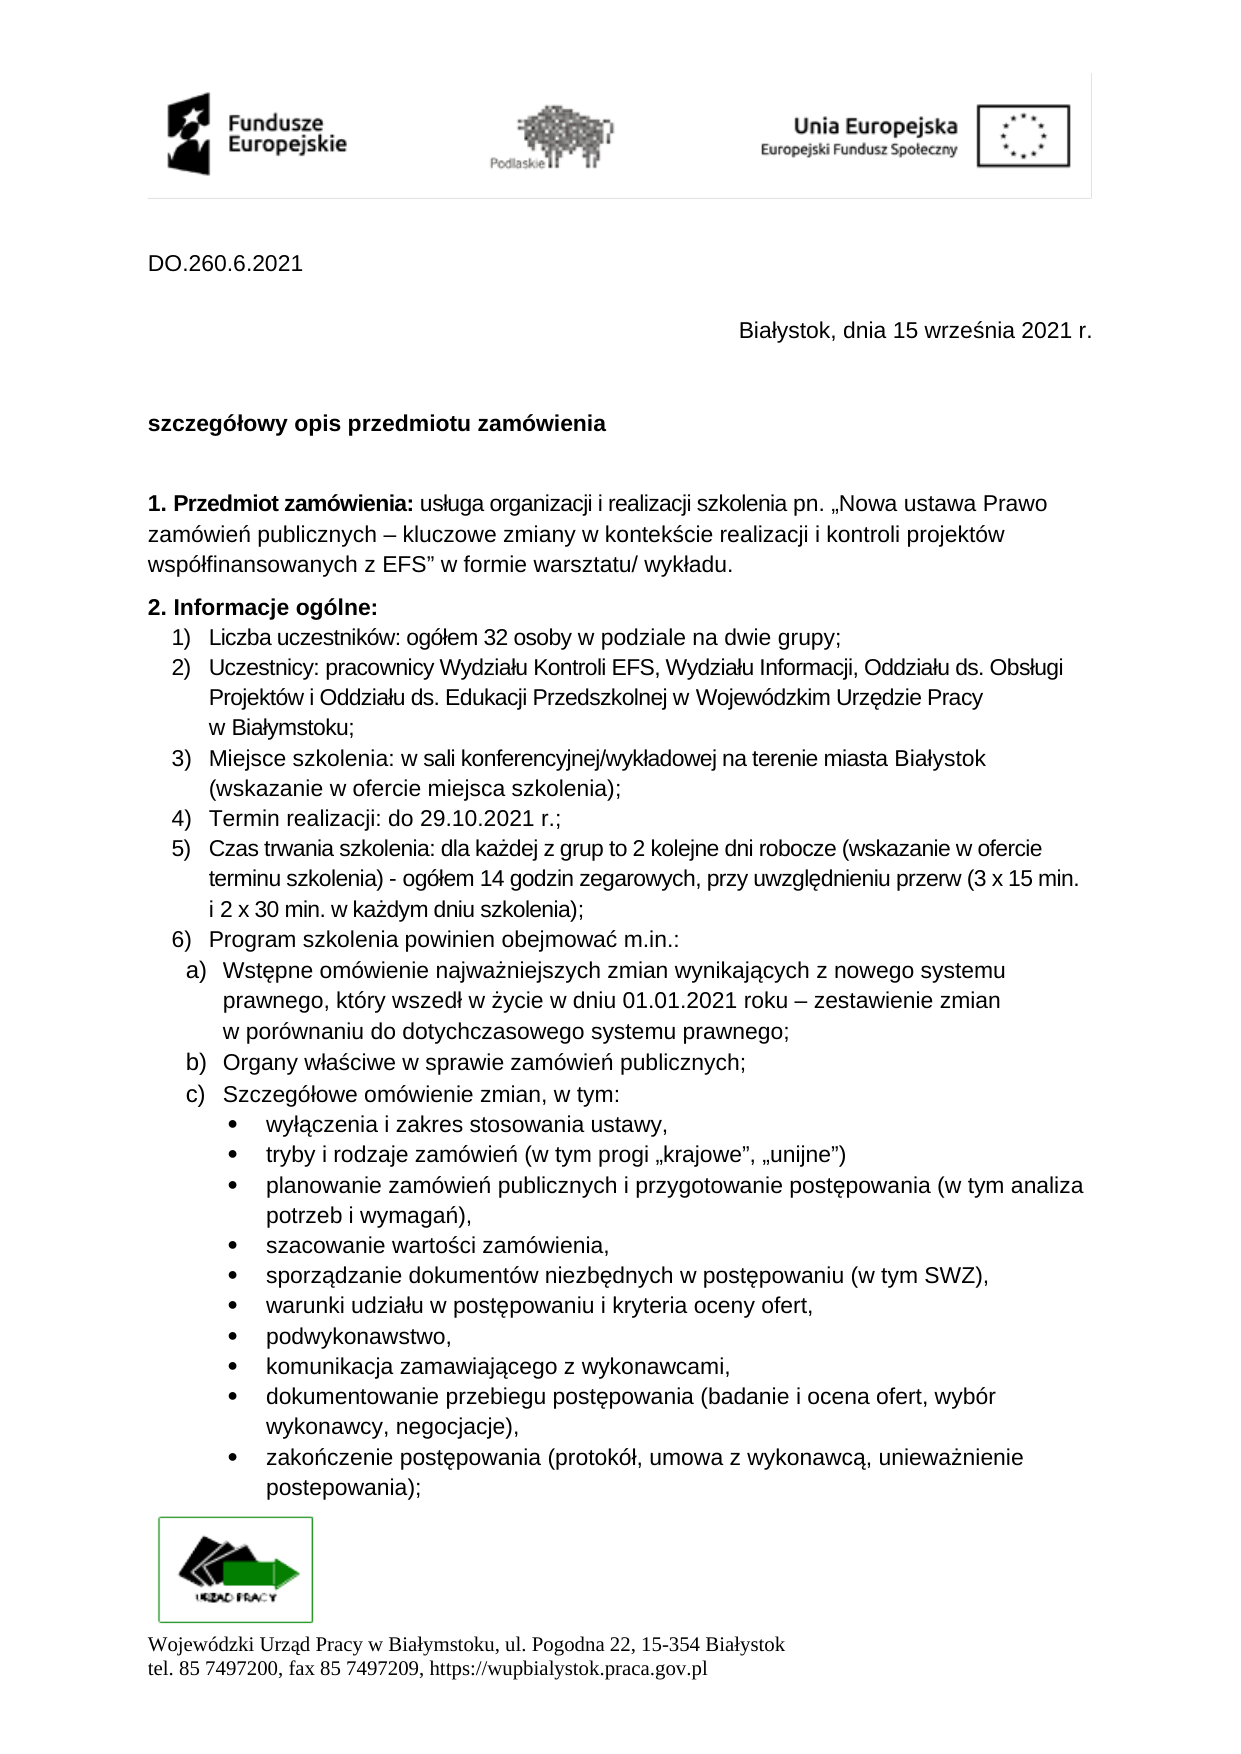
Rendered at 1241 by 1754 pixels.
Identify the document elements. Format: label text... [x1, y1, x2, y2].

list planowanie zamówień publicznych i przygotowanie postępowania (w tym analiza potrzeb i wymagań), [229, 1172, 1092, 1228]
list warunki udziału w postępowaniu i kryteria oceny ofert, [229, 1292, 1092, 1319]
text szczegółowy opis przedmiotu zamówienia [148, 410, 1092, 437]
list Termin realizacji: do 29.10.2021 r.; [171, 805, 1092, 831]
list sporządzanie dokumentów niezbędnych w postępowaniu (w tym SWZ), [229, 1262, 1092, 1289]
list Czas trwania szkolenia: dla każdej z grup to 2 kolejne dni robocze (wskazanie w ofercie terminu szkolenia) - ogółem 14 godzin zegarowych, przy uwzględnieniu przerw (3 x 15 min. i 2 x 30 min. w każdym dniu szkolenia); [171, 835, 1092, 922]
list Uczestnicy: pracownicy Wydziału Kontroli EFS, Wydziału Informacji, Oddziału ds. Obsługi Projektów i Oddziału ds. Edukacji Przedszkolnej w Wojewódzkim Urzędzie Pracy w Białymstoku; [171, 654, 1092, 741]
text 1. Przedmiot zamówienia: usługa organizacji i realizacji szkolenia pn. „Nowa ustawa Prawo zamówień publicznych – kluczowe zmiany w kontekście realizacji i kontroli projektów współfinansowanych z EFS” w formie warsztatu/ wykładu. [148, 490, 1092, 577]
list Program szkolenia powinien obejmować m.in.: [171, 926, 1092, 952]
list zakończenie postępowania (protokół, umowa z wykonawcą, unieważnienie postepowania); [229, 1443, 1092, 1500]
list tryby i rodzaje zamówień (w tym progi „krajowe”, „unijne”) [229, 1141, 1092, 1168]
text Białystok, dnia 15 września 2021 r. [148, 317, 1092, 344]
list szacowanie wartości zamówienia, [229, 1232, 1092, 1258]
list Miejsce szkolenia: w sali konferencyjnej/wykładowej na terenie miasta Białystok (wskazanie w ofercie miejsca szkolenia); [171, 744, 1092, 801]
picture [147, 73, 1093, 200]
list Organy właściwe w sprawie zamówień publicznych; [186, 1048, 1092, 1076]
list Szczegółowe omówienie zmian, w tym: [186, 1079, 1092, 1107]
list wyłączenia i zakres stosowania ustawy, [229, 1111, 1092, 1138]
list podwykonawstwo, [229, 1323, 1092, 1349]
text 2. Informacje ogólne: [148, 593, 1092, 620]
list komunikacja zamawiającego z wykonawcami, [229, 1353, 1092, 1379]
list Wstępne omówienie najważniejszych zmian wynikających z nowego systemu prawnego, który wszedł w życie w dniu 01.01.2021 roku – zestawienie zmian w porównaniu do dotychczasowego systemu prawnego; [186, 956, 1092, 1044]
text DO.260.6.2021 [148, 250, 1092, 276]
list Liczba uczestników: ogółem 32 osoby w podziale na dwie grupy; [171, 624, 1092, 650]
list dokumentowanie przebiegu postępowania (badanie i ocena ofert, wybór wykonawcy, negocjacje), [229, 1383, 1092, 1440]
